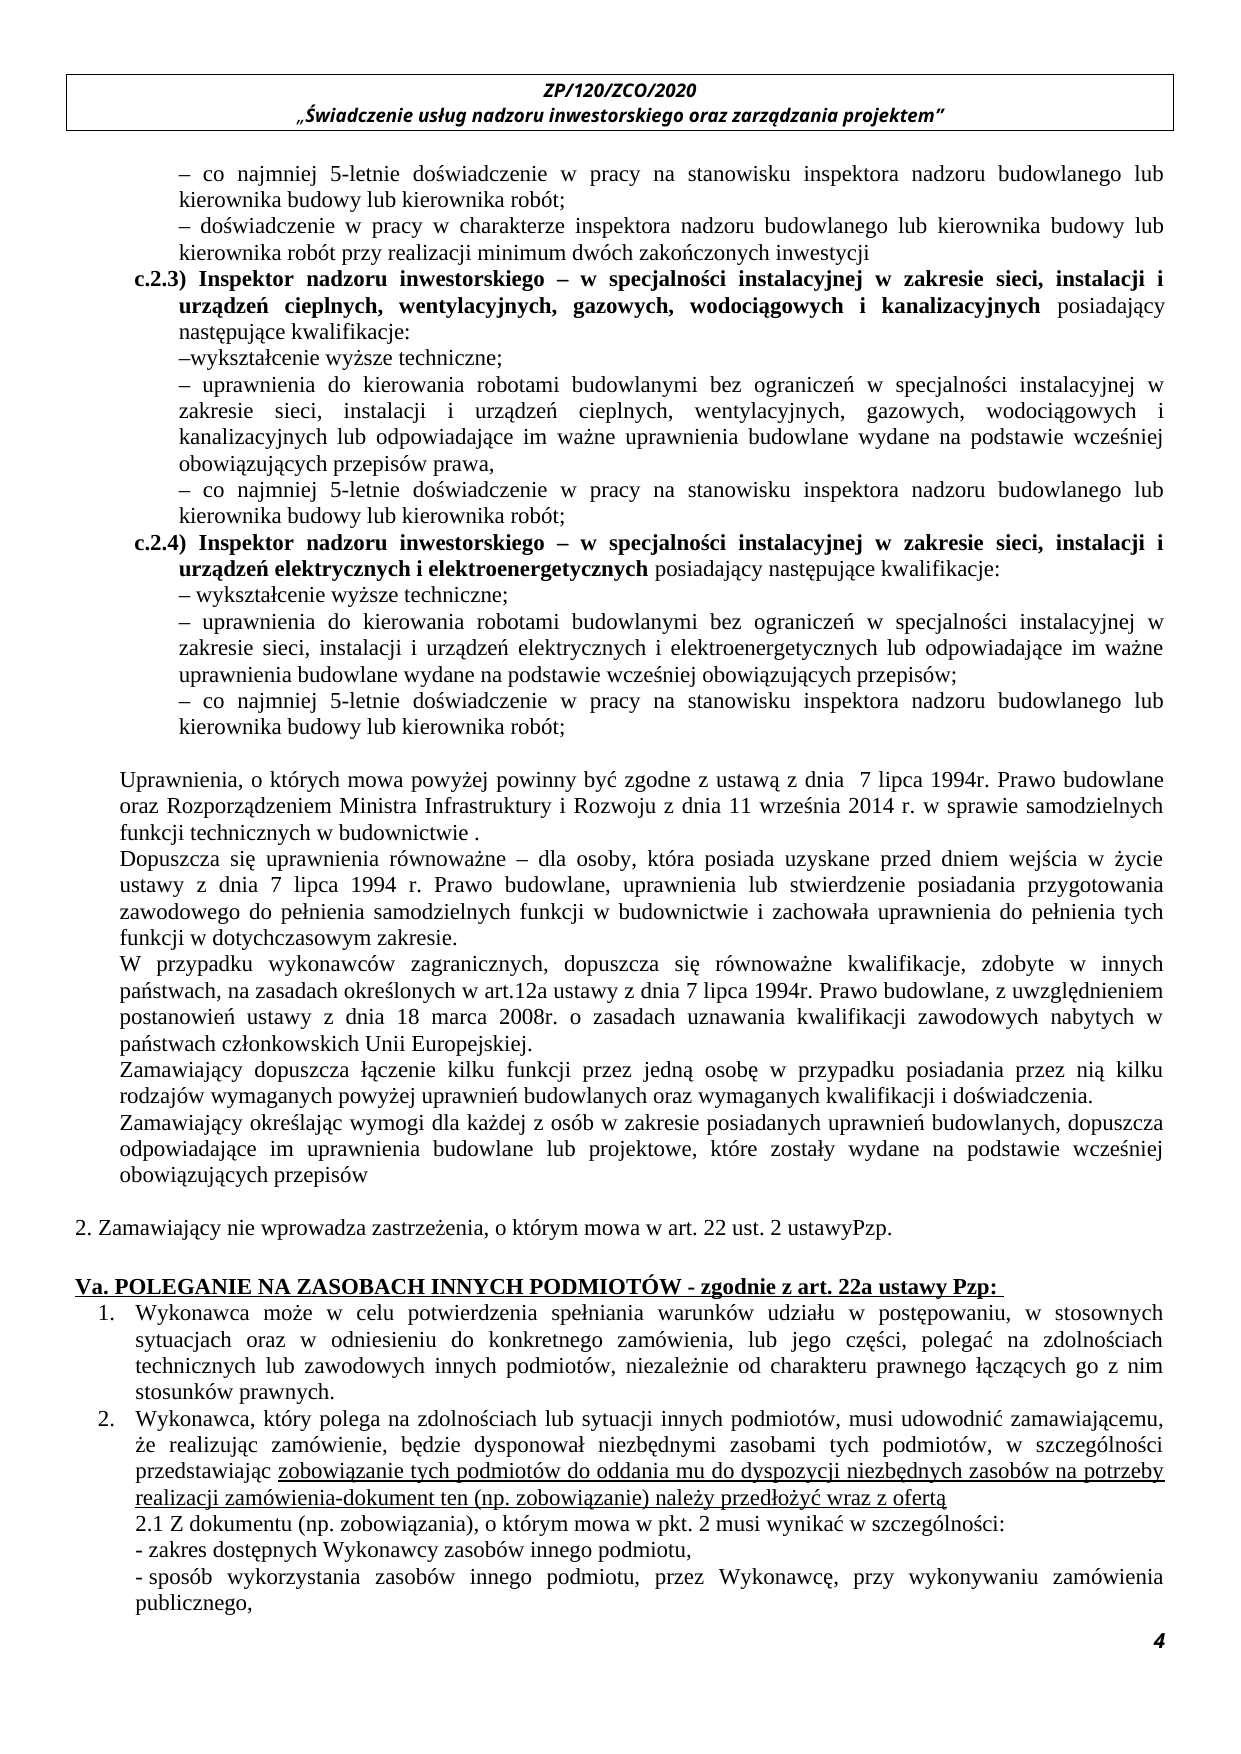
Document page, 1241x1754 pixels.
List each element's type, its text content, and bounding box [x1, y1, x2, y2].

text Uprawnienia, o których mowa powyżej powinny być zgodne z ustawą z dnia 7 lipca 1994r. Prawo budowlane oraz Rozporządzeniem Ministra Infrastruktury i Rozwoju z dnia 11 września 2014 r. w sprawie samodzielnych funkcji technicznych w budownictwie . [119, 766, 1165, 845]
text 2. Zamawiający nie wprowadza zastrzeżenia, o którym mowa w art. 22 ust. 2 ustawyPzp. [75, 1214, 1121, 1240]
text - sposób wykorzystania zasobów innego podmiotu, przez Wykonawcę, przy wykonywaniu zamówienia publicznego, [135, 1563, 1165, 1616]
text c.2.3) Inspektor nadzoru inwestorskiego – w specjalności instalacyjnej w zakresie sieci, instalacji i urządzeń cieplnych, wentylacyjnych, gazowych, wodociągowych i kanalizacyjnych posiadający następujące kwalifikacje: [134, 265, 1165, 344]
text 2.1 Z dokumentu (np. zobowiązania), o którym mowa w pkt. 2 musi wynikać w szczególności: [135, 1510, 1165, 1537]
text - zakres dostępnych Wykonawcy zasobów innego podmiotu, [135, 1537, 1165, 1563]
text – wykształcenie wyższe techniczne; [178, 582, 1165, 608]
text –wykształcenie wyższe techniczne; [178, 344, 1165, 371]
text c.2.4) Inspektor nadzoru inwestorskiego – w specjalności instalacyjnej w zakresie sieci, instalacji i urządzeń elektrycznych i elektroenergetycznych posiadający następujące kwalifikacje: [134, 529, 1165, 582]
text W przypadku wykonawców zagranicznych, dopuszcza się równoważne kwalifikacje, zdobyte w innych państwach, na zasadach określonych w art.12a ustawy z dnia 7 lipca 1994r. Prawo budowlane, z uwzględnieniem postanowień ustawy z dnia 18 marca 2008r. o zasadach uznawania kwalifikacji zawodowych nabytych w państwach członkowskich Unii Europejskiej. [119, 951, 1165, 1056]
text – doświadczenie w pracy w charakterze inspektora nadzoru budowlanego lub kierownika budowy lub kierownika robót przy realizacji minimum dwóch zakończonych inwestycji [178, 213, 1165, 265]
list Wykonawca, który polega na zdolnościach lub sytuacji innych podmiotów, musi udowodnić zamawiającemu, że realizując zamówienie, będzie dysponował niezbędnymi zasobami tych podmiotów, w szczególności przedstawiając zobowiązanie tych podmiotów do oddania mu do dyspozycji niezbędnych zasobów na potrzeby realizacji zamówienia-dokument ten (np. zobowiązanie) należy przedłożyć wraz z ofertą [98, 1405, 1165, 1510]
text – uprawnienia do kierowania robotami budowlanymi bez ograniczeń w specjalności instalacyjnej w zakresie sieci, instalacji i urządzeń elektrycznych i elektroenergetycznych lub odpowiadające im ważne uprawnienia budowlane wydane na podstawie wcześniej obowiązujących przepisów; [178, 608, 1165, 687]
text Dopuszcza się uprawnienia równoważne – dla osoby, która posiada uzyskane przed dniem wejścia w życie ustawy z dnia 7 lipca 1994 r. Prawo budowlane, uprawnienia lub stwierdzenie posiadania przygotowania zawodowego do pełnienia samodzielnych funkcji w budownictwie i zachowała uprawnienia do pełnienia tych funkcji w dotychczasowym zakresie. [119, 845, 1165, 951]
text – uprawnienia do kierowania robotami budowlanymi bez ograniczeń w specjalności instalacyjnej w zakresie sieci, instalacji i urządzeń cieplnych, wentylacyjnych, gazowych, wodociągowych i kanalizacyjnych lub odpowiadające im ważne uprawnienia budowlane wydane na podstawie wcześniej obowiązujących przepisów prawa, [178, 371, 1165, 476]
list Wykonawca może w celu potwierdzenia spełniania warunków udziału w postępowaniu, w stosownych sytuacjach oraz w odniesieniu do konkretnego zamówienia, lub jego części, polegać na zdolnościach technicznych lub zawodowych innych podmiotów, niezależnie od charakteru prawnego łączących go z nim stosunków prawnych. [98, 1299, 1165, 1405]
text Zamawiający dopuszcza łączenie kilku funkcji przez jedną osobę w przypadku posiadania przez nią kilku rodzajów wymaganych powyżej uprawnień budowlanych oraz wymaganych kwalifikacji i doświadczenia. [119, 1056, 1165, 1109]
text Va. POLEGANIE NA ZASOBACH INNYCH PODMIOTÓW - zgodnie z art. 22a ustawy Pzp: [75, 1273, 1165, 1299]
text Zamawiający określając wymogi dla każdej z osób w zakresie posiadanych uprawnień budowlanych, dopuszcza odpowiadające im uprawnienia budowlane lub projektowe, które zostały wydane na podstawie wcześniej obowiązujących przepisów [119, 1109, 1165, 1188]
text – co najmniej 5-letnie doświadczenie w pracy na stanowisku inspektora nadzoru budowlanego lub kierownika budowy lub kierownika robót; [178, 687, 1165, 740]
text – co najmniej 5-letnie doświadczenie w pracy na stanowisku inspektora nadzoru budowlanego lub kierownika budowy lub kierownika robót; [178, 476, 1165, 529]
text – co najmniej 5-letnie doświadczenie w pracy na stanowisku inspektora nadzoru budowlanego lub kierownika budowy lub kierownika robót; [178, 160, 1165, 213]
